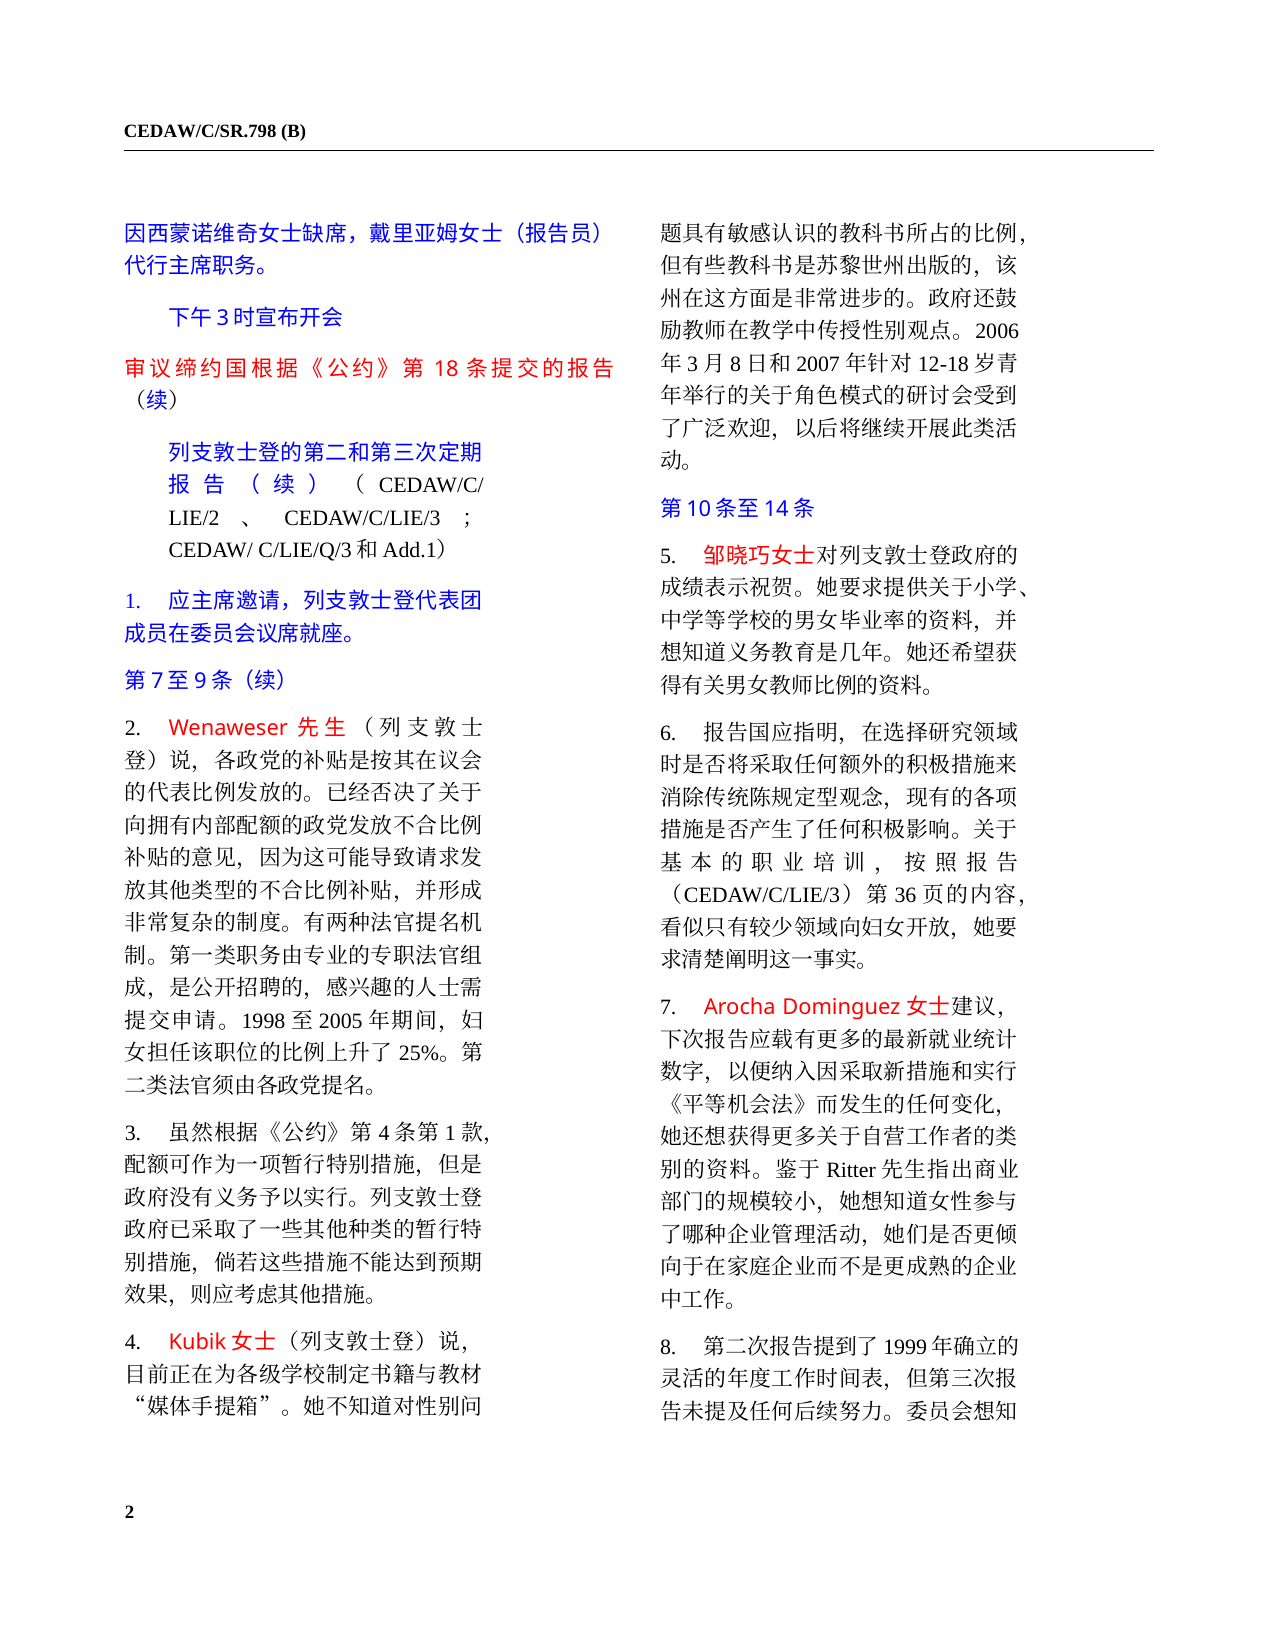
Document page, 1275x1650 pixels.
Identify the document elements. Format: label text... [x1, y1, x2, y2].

list Arocha Dominguez女士建议，下次报告应载有更多的最新就业统计数字，以便纳入因采取新措施和实行《平等机会法》而发生的任何变化，她还想获得更多关于自营工作者的类别的资料。鉴于Ritter先生指出商业部门的规模较小，她想知道女性参与了哪种企业管理活动，她们是否更倾向于在家庭企业而不是更成熟的企业中工作。 [660, 989, 1019, 1314]
list 邹晓巧女士对列支敦士登政府的成绩表示祝贺。她要求提供关于小学、中学等学校的男女毕业率的资料，并想知道义务教育是几年。她还希望获得有关男女教师比例的资料。 [660, 537, 1019, 700]
text 第7至9条（续） [124, 663, 615, 695]
text 审议缔约国根据《公约》第18条提交的报告（续） [124, 351, 615, 416]
text 因西蒙诺维奇女士缺席，戴里亚姆女士（报告员）代行主席职务。 [124, 216, 615, 281]
list 第二次报告提到了1999年确立的灵活的年度工作时间表，但第三次报告未提及任何后续努力。委员会想知道该时间表对男性和女性的影响，以及这项安排在社会保障等其他领域可对妇女产生多大的影响。最后，她关注地了解到高薪阶层中的薪金差距在扩大，并询问这是否说明存在歧视或者不太情愿提拔妇女的情况。 [660, 1328, 1019, 1426]
list Kubik女士（列支敦士登）说，目前正在为各级学校制定书籍与教材“媒体手提箱”。她不知道对性别问题具有敏感认识的教科书所占的比例，但有些教科书是苏黎世州出版的，该州在这方面是非常进步的。政府还鼓励教师在教学中传授性别观点。2006年3月8日和2007年针对12-18岁青年举行的关于角色模式的研讨会受到了广泛欢迎，以后将继续开展此类活动。 [660, 216, 1019, 476]
list Wenaweser先生（列支敦士登）说，各政党的补贴是按其在议会的代表比例发放的。已经否决了关于向拥有内部配额的政党发放不合比例补贴的意见，因为这可能导致请求发放其他类型的不合比例补贴，并形成非常复杂的制度。有两种法官提名机制。第一类职务由专业的专职法官组成，是公开招聘的，感兴趣的人士需提交申请。1998至2005年期间，妇女担任该职位的比例上升了25%。第二类法官须由各政党提名。 [124, 710, 484, 1100]
list 报告国应指明，在选择研究领域时是否将采取任何额外的积极措施来消除传统陈规定型观念，现有的各项措施是否产生了任何积极影响。关于基本的职业培训，按照报告（CEDAW/C/LIE/3）第36页的内容，看似只有较少领域向妇女开放，她要求清楚阐明这一事实。 [660, 714, 1019, 974]
list 虽然根据《公约》第4条第1款，配额可作为一项暂行特别措施，但是政府没有义务予以实行。列支敦士登政府已采取了一些其他种类的暂行特别措施，倘若这些措施不能达到预期效果，则应考虑其他措施。 [124, 1114, 484, 1309]
text 第10条至14条 [660, 490, 1151, 523]
text 下午3时宣布开会 [124, 299, 615, 332]
text 列支敦士登的第二和第三次定期报告（续）（CEDAW/C/LIE/2、CEDAW/C/LIE/3；CEDAW/ C/LIE/Q/3和Add.1） [168, 434, 484, 564]
list Kubik女士（列支敦士登）说，目前正在为各级学校制定书籍与教材“媒体手提箱”。她不知道对性别问题具有敏感认识的教科书所占的比例，但有些教科书是苏黎世州出版的，该州在这方面是非常进步的。政府还鼓励教师在教学中传授性别观点。2006年3月8日和2007年针对12-18岁青年举行的关于角色模式的研讨会受到了广泛欢迎，以后将继续开展此类活动。 [124, 1324, 484, 1421]
list 应主席邀请，列支敦士登代表团成员在委员会议席就座。 [124, 583, 484, 648]
